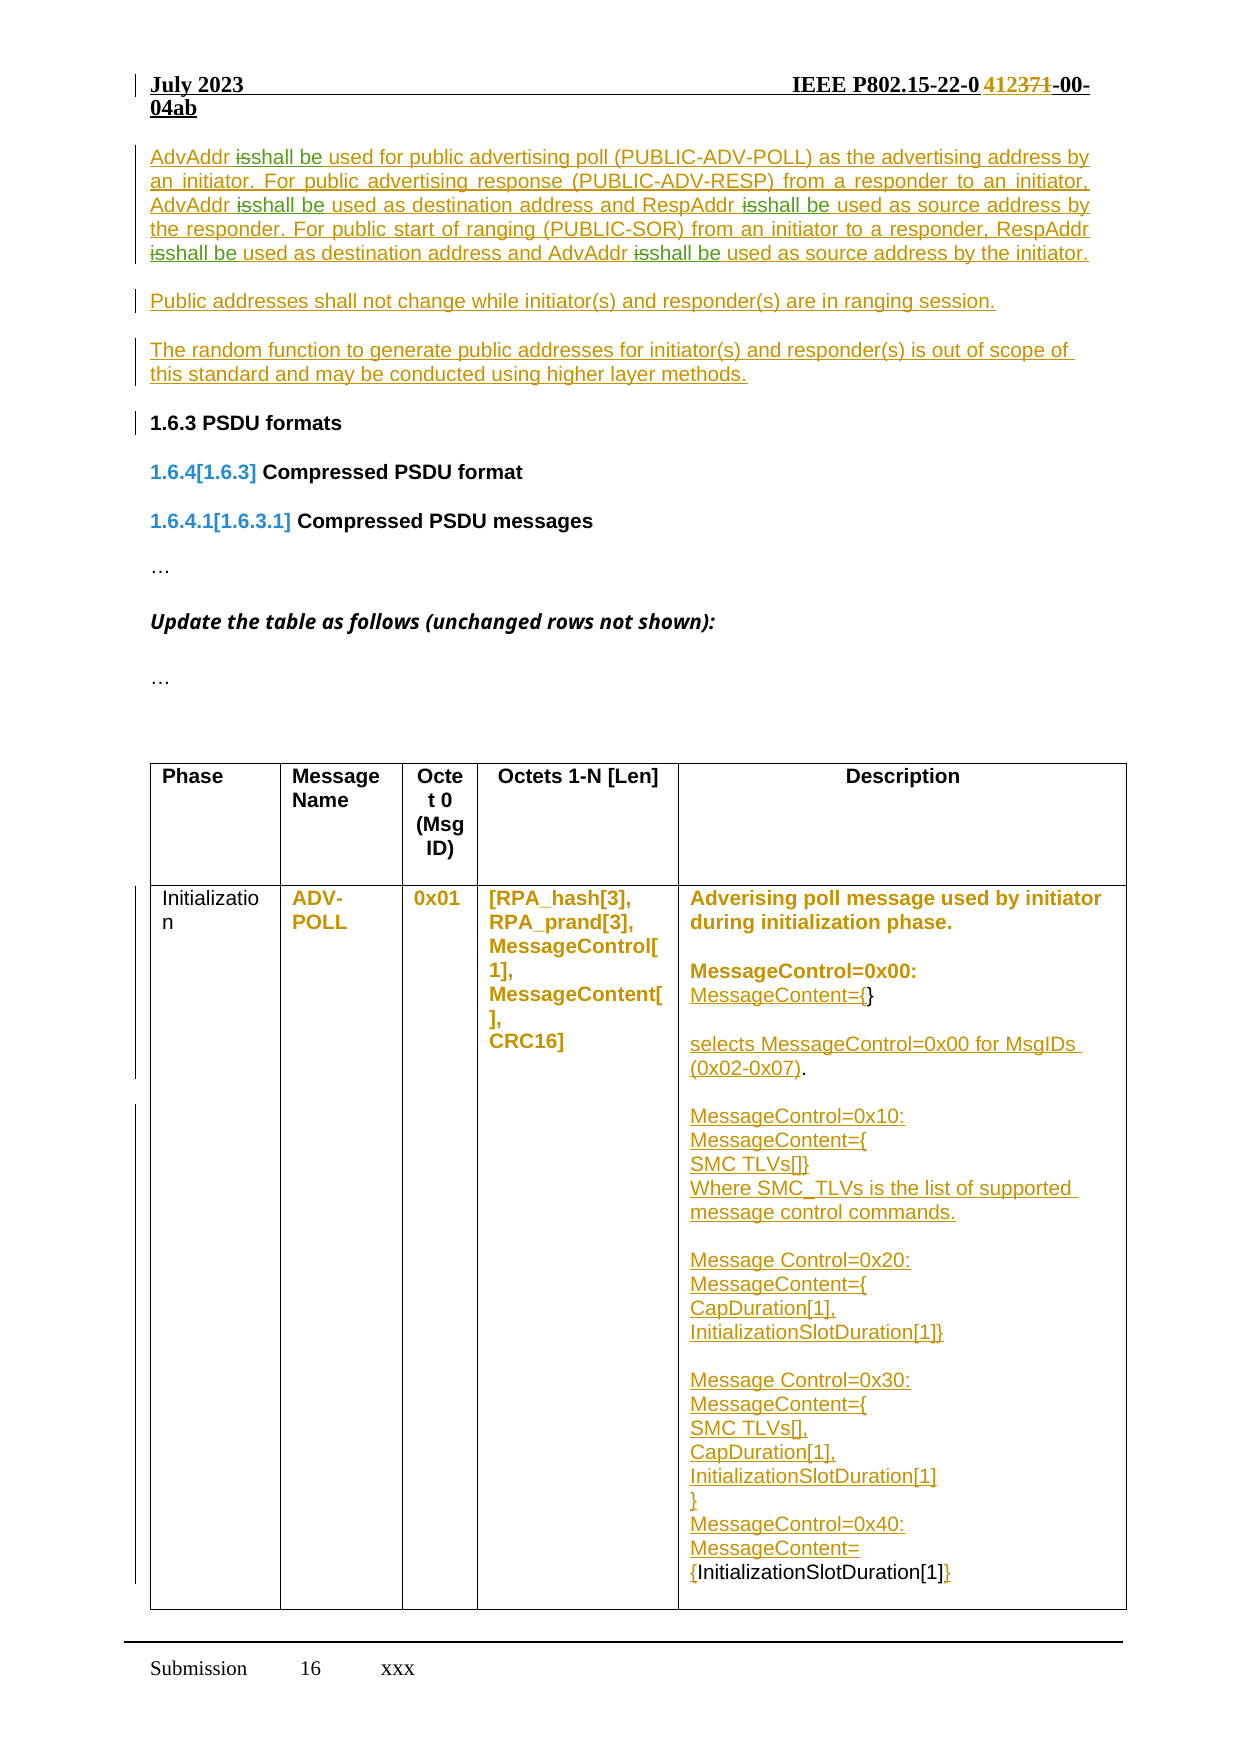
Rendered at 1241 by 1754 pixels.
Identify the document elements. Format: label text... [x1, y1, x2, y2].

table_header Description [679, 764, 1126, 884]
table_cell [478, 886, 678, 1608]
table_header Octet 0 (Msg ID) [403, 764, 477, 884]
table_cell ADV-POLL [281, 886, 402, 1608]
text Update the table as follows (unchanged rows not shown): [150, 607, 1090, 636]
text Compressed PSDU messages [150, 509, 1090, 533]
text … [150, 554, 1090, 578]
table_header Octets 1-N [Len] [478, 764, 678, 884]
text PSDU formats [150, 411, 1090, 435]
table_cell Initialization [151, 886, 280, 1608]
text … [150, 665, 1090, 689]
table_header Phase [151, 764, 280, 884]
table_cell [679, 886, 1126, 1608]
text Compressed PSDU format [150, 460, 1090, 484]
table_cell 0x01 [403, 886, 477, 1608]
table_header Message Name [281, 764, 402, 884]
